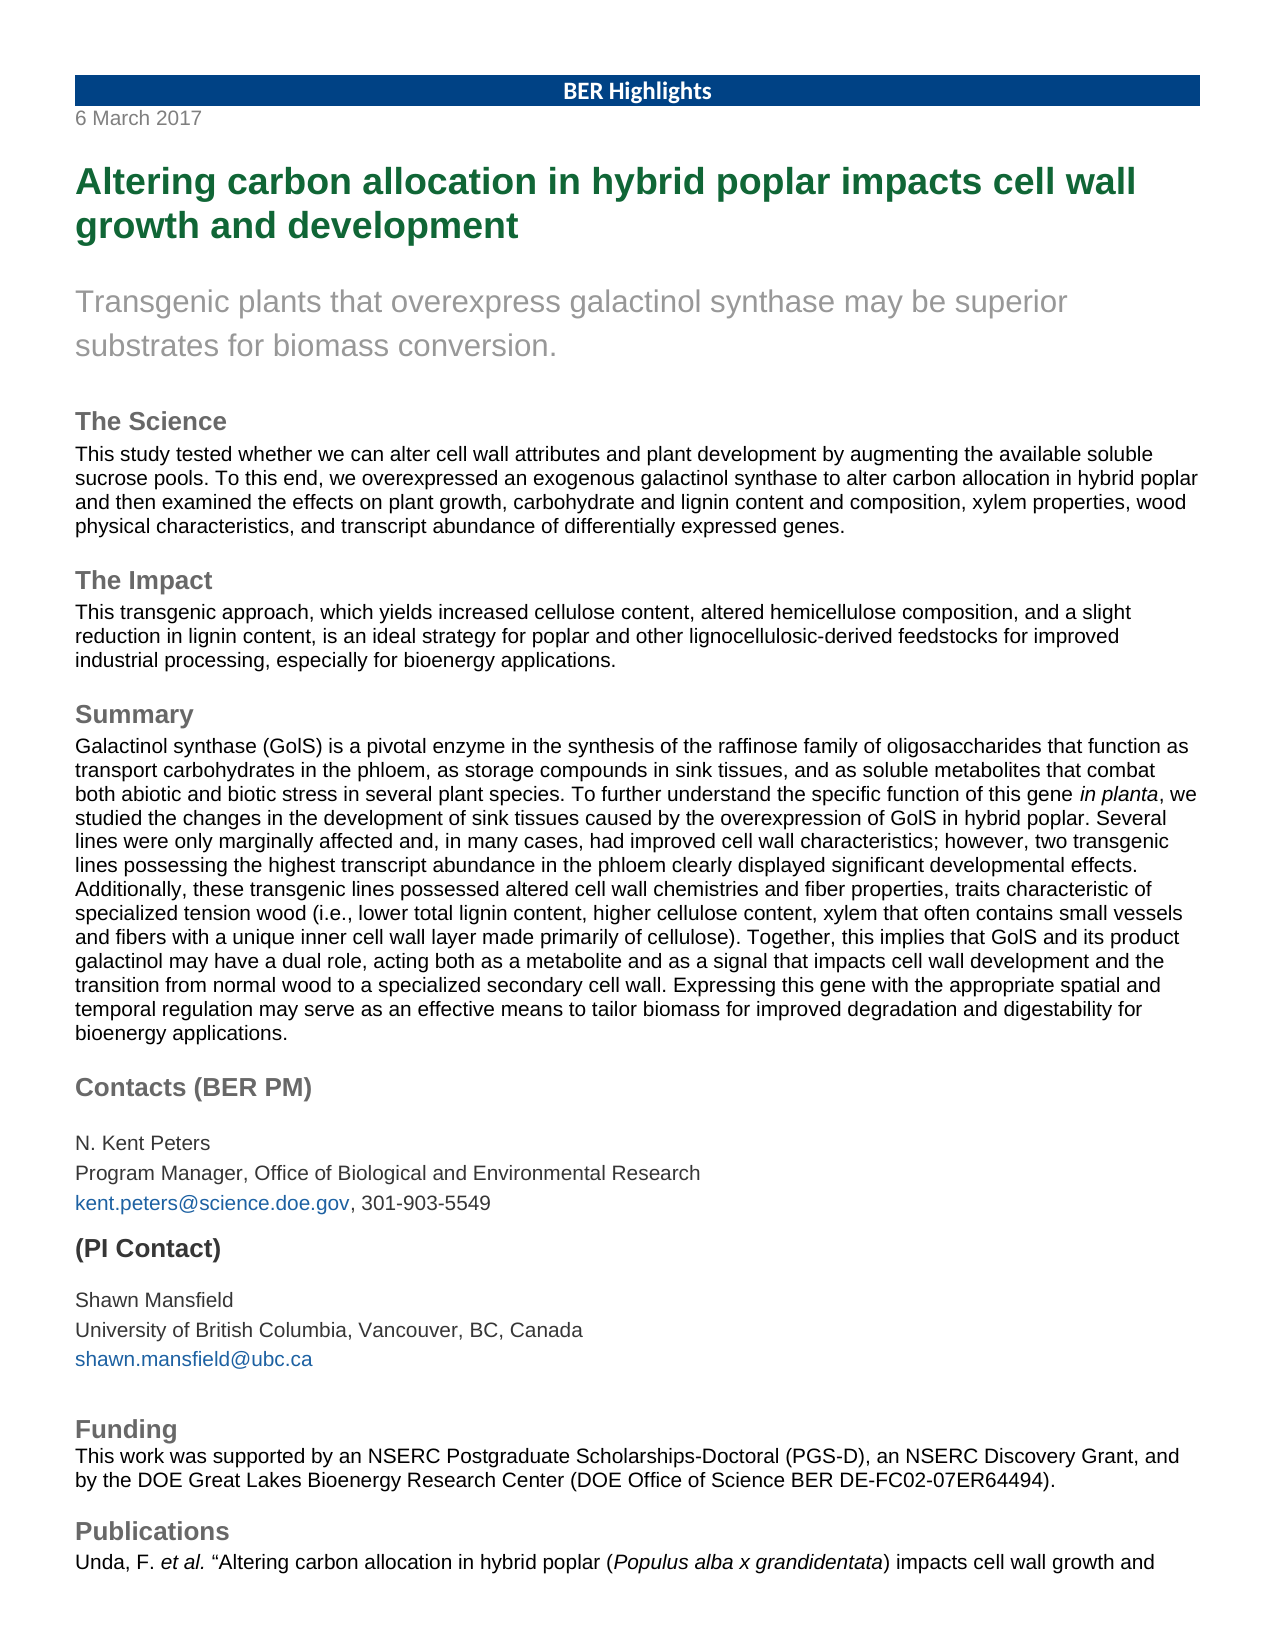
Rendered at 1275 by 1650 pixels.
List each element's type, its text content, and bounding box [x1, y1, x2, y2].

text Publications [75, 1516, 1200, 1545]
text Galactinol synthase (GolS) is a pivotal enzyme in the synthesis of the raffinose family of oligosaccharides that function as transport carbohydrates in the phloem, as storage compounds in sink tissues, and as soluble metabolites that combat both abiotic and biotic stress in several plant species. To further understand the specific function of this gene in planta, we studied the changes in the development of sink tissues caused by the overexpression of GolS in hybrid poplar. Several lines were only marginally affected and, in many cases, had improved cell wall characteristics; however, two transgenic lines possessing the highest transcript abundance in the phloem clearly displayed significant developmental effects. Additionally, these transgenic lines possessed altered cell wall chemistries and fiber properties, traits characteristic of specialized tension wood (i.e., lower total lignin content, higher cellulose content, xylem that often contains small vessels and fibers with a unique inner cell wall layer made primarily of cellulose). Together, this implies that GolS and its product galactinol may have a dual role, acting both as a metabolite and as a signal that impacts cell wall development and the transition from normal wood to a specialized secondary cell wall. Expressing this gene with the appropriate spatial and temporal regulation may serve as an effective means to tailor biomass for improved degradation and digestability for bioenergy applications. [75, 733, 1200, 1045]
text The Science [75, 392, 1200, 436]
text (PI Contact) [75, 1233, 1200, 1263]
text This study tested whether we can alter cell wall attributes and plant development by augmenting the available soluble sucrose pools. To this end, we overexpressed an exogenous galactinol synthase to alter carbon allocation in hybrid poplar and then examined the effects on plant growth, carbohydrate and lignin content and composition, xylem properties, wood physical characteristics, and transcript abundance of differentially expressed genes. [75, 442, 1200, 538]
text Contacts (BER PM) [75, 1072, 1200, 1102]
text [75, 1550, 1200, 1574]
text Summary [75, 699, 1200, 729]
text Funding This work was supported by an NSERC Postgraduate Scholarships-Doctoral (PGS-D), an NSERC Discovery Grant, and by the DOE Great Lakes Bioenergy Research Center (DOE Office of Science BER DE-FC02-07ER64494). [75, 1414, 1200, 1492]
text Transgenic plants that overexpress galactinol synthase may be superior substrates for biomass conversion. [75, 275, 1200, 363]
text The Impact [75, 565, 1200, 595]
text Shawn Mansfield shawn.mansfield@ubc.ca [75, 1282, 1200, 1371]
text N. Kent Peters kent.peters@science.doe.gov, 301-903-5549 [75, 1126, 1200, 1214]
text This transgenic approach, which yields increased cellulose content, altered hemicellulose composition, and a slight reduction in lignin content, is an ideal strategy for poplar and other lignocellulosic-derived feedstocks for improved industrial processing, especially for bioenergy applications. [75, 600, 1200, 672]
text 6 March 2017 [75, 106, 1200, 129]
text Altering carbon allocation in hybrid poplar impacts cell wall growth and development [75, 159, 1200, 246]
